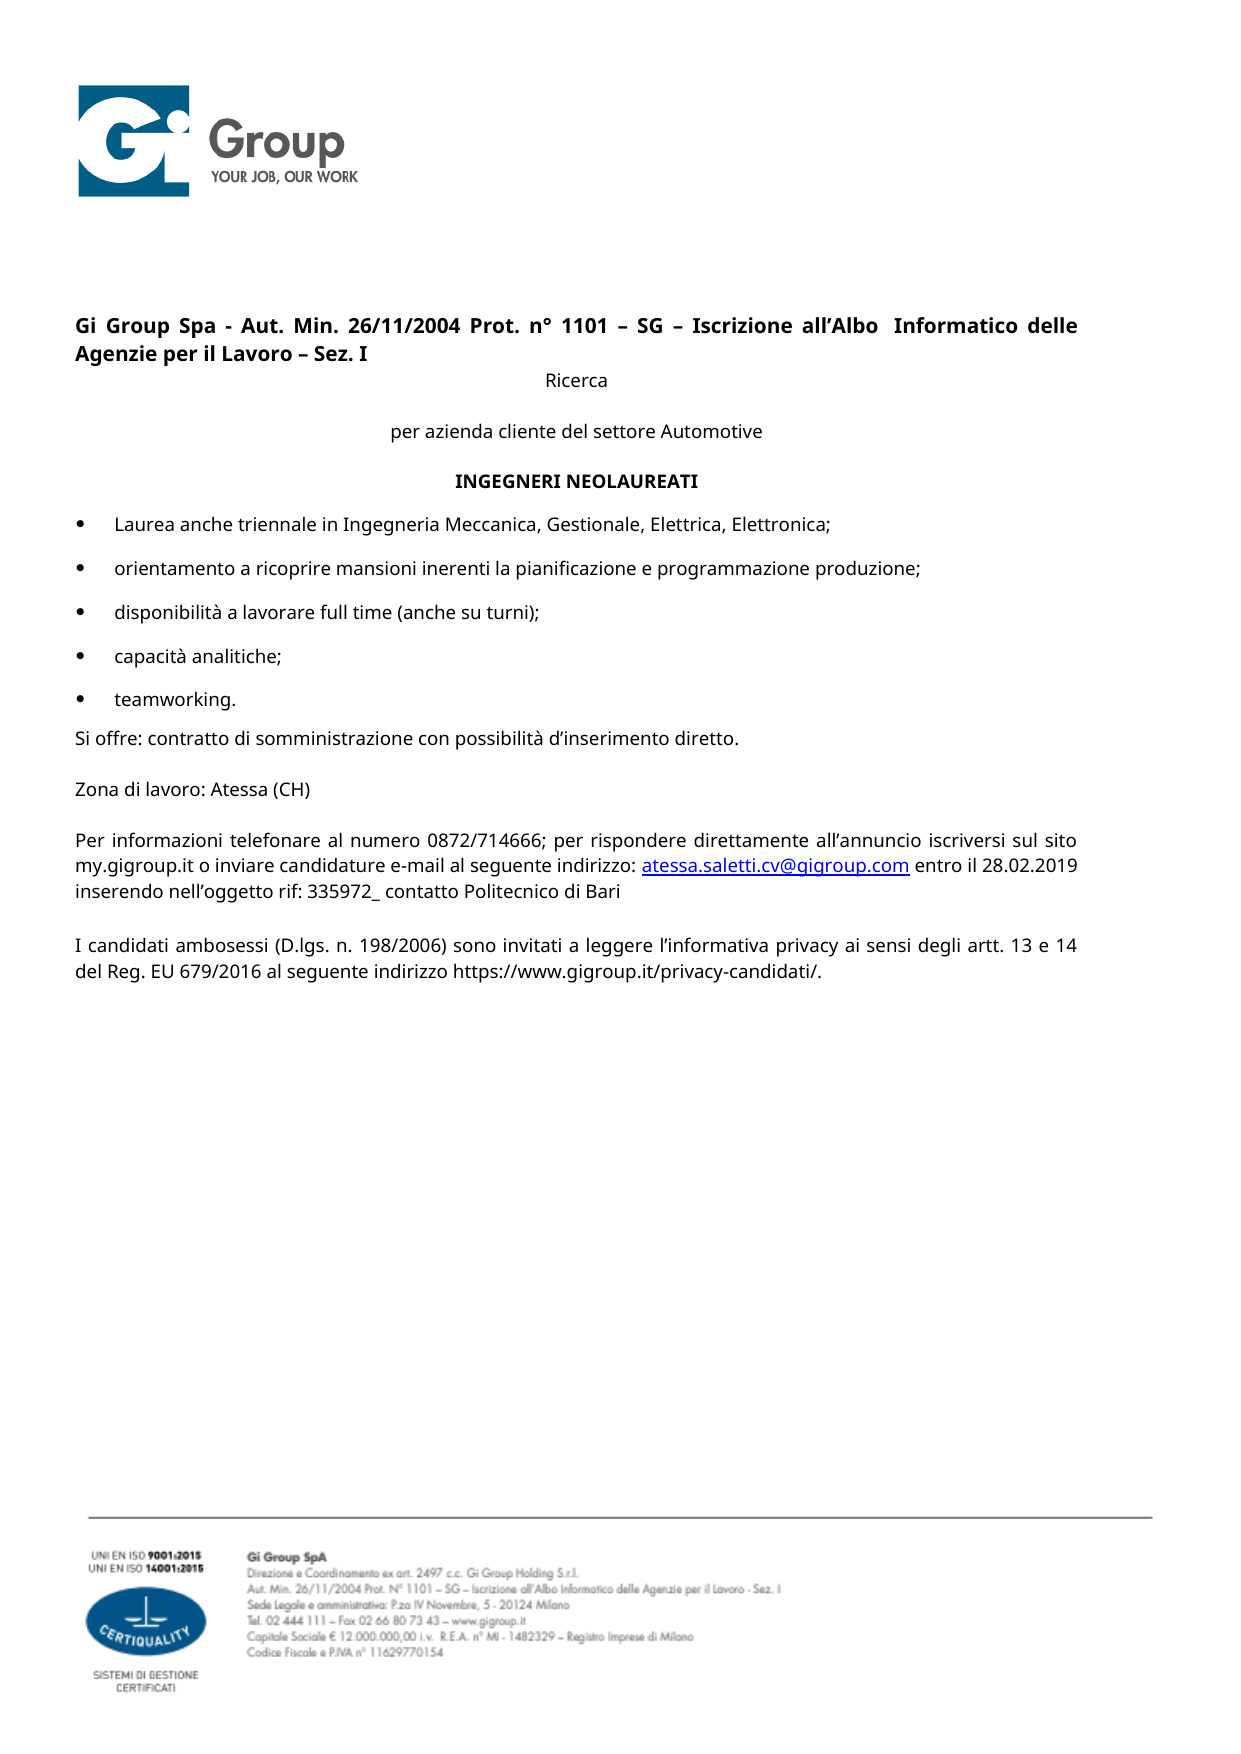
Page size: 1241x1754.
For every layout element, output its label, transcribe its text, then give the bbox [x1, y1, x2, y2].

list disponibilità a lavorare full time (anche su turni); [77, 593, 1078, 625]
list capacità analitiche; [77, 637, 1078, 668]
list orientamento a ricoprire mansioni inerenti la pianificazione e programmazione produzione; [77, 550, 1078, 581]
text Ricerca [75, 368, 1078, 393]
text Zona di lavoro: Atessa (CH) [75, 750, 1078, 801]
text per azienda cliente del settore Automotive [75, 418, 1078, 443]
text I candidati ambosessi (D.lgs. n. 198/2006) sono invitati a leggere l’informativa privacy ai sensi degli artt. 13 e 14 del Reg. EU 679/2016 al seguente indirizzo https://www.gigroup.it/privacy-candidati/. [75, 933, 1078, 984]
text INGEGNERI NEOLAUREATI [75, 468, 1078, 493]
text Gi Group Spa - Aut. Min. 26/11/2004 Prot. n° 1101 – SG – Iscrizione all’Albo Informatico delle Agenzie per il Lavoro – Sez. I [75, 311, 1078, 368]
list teamworking. [77, 681, 1078, 712]
text Per informazioni telefonare al numero 0872/714666; per rispondere direttamente all’annuncio iscriversi sul sito my.gigroup.it o inviare candidature e-mail al seguente indirizzo: atessa.saletti.cv@gigroup.com entro il 28.02.2019 inserendo nell’oggetto rif: 335972_ contatto Politecnico di Bari [75, 801, 1078, 903]
list Laurea anche triennale in Ingegneria Meccanica, Gestionale, Elettrica, Elettronica; [77, 506, 1078, 537]
text Si offre: contratto di somministrazione con possibilità d’inserimento diretto. [75, 725, 1078, 750]
